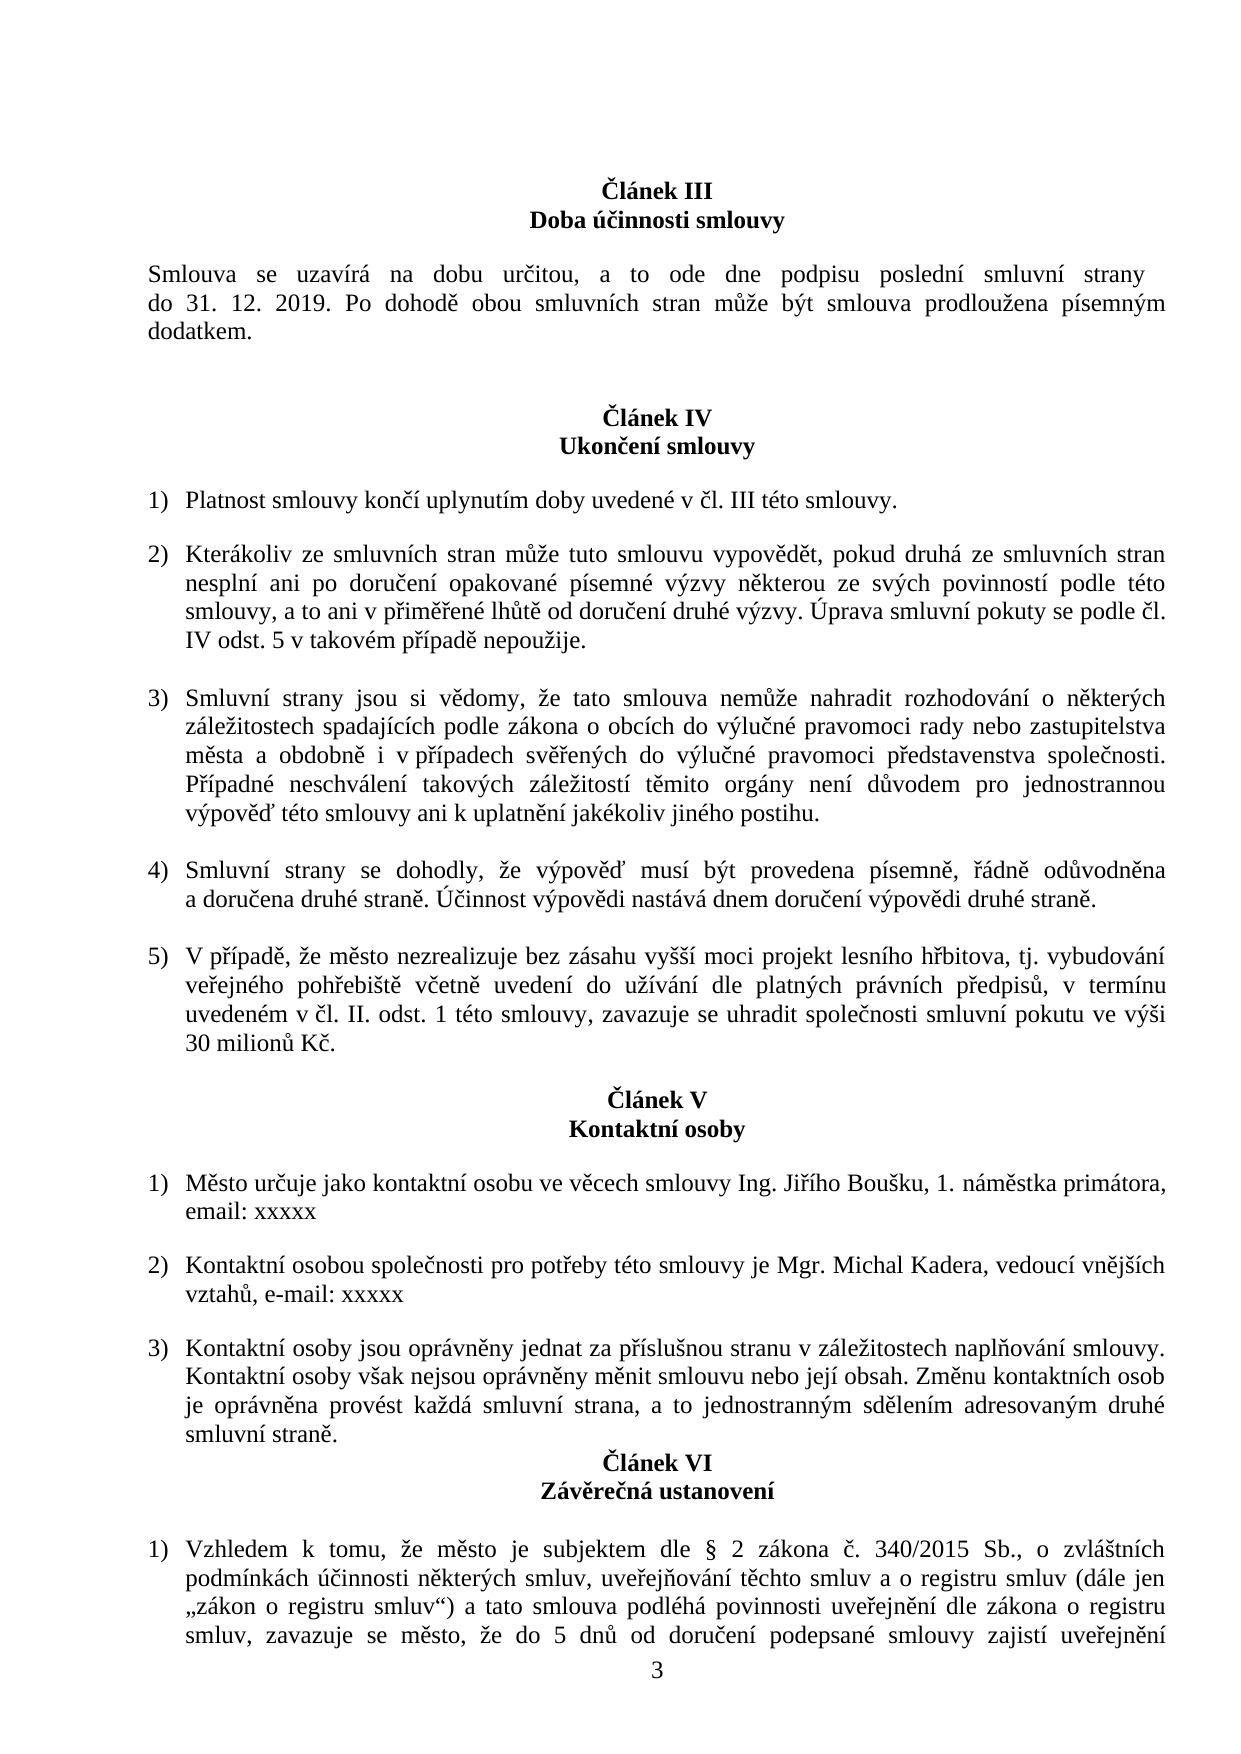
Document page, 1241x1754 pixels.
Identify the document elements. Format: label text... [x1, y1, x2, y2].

list Platnost smlouvy končí uplynutím doby uvedené v čl. III této smlouvy. [148, 485, 1167, 514]
list Smluvní strany jsou si vědomy, že tato smlouva nemůže nahradit rozhodování o některých záležitostech spadajících podle zákona o obcích do výlučné pravomoci rady nebo zastupitelstva města a obdobně i v případech svěřených do výlučné pravomoci představenstva společnosti. Případné neschválení takových záležitostí těmito orgány není důvodem pro jednostrannou výpověď této smlouvy ani k uplatnění jakékoliv jiného postihu. [148, 683, 1167, 826]
text Doba účinnosti smlouvy [148, 205, 1167, 234]
text Smlouva se uzavírá na dobu určitou, a to ode dne podpisu poslední smluvní strany do 31. 12. 2019. Po dohodě obou smluvních stran může být smlouva prodloužena písemným dodatkem. [148, 259, 1167, 345]
text Ukončení smlouvy [148, 431, 1167, 460]
list Smluvní strany se dohodly, že výpověď musí být provedena písemně, řádně odůvodněna a doručena druhé straně. Účinnost výpovědi nastává dnem doručení výpovědi druhé straně. [148, 855, 1167, 913]
text Článek IV [148, 403, 1167, 431]
list Kontaktní osoby jsou oprávněny jednat za příslušnou stranu v záležitostech naplňování smlouvy. Kontaktní osoby však nejsou oprávněny měnit smlouvu nebo její obsah. Změnu kontaktních osob je oprávněna provést každá smluvní strana, a to jednostranným sdělením adresovaným druhé smluvní straně. [148, 1333, 1167, 1448]
list Kontaktní osobou společnosti pro potřeby této smlouvy je Mgr. Michal Kadera, vedoucí vnějších vztahů, e-mail: xxxxx [148, 1250, 1167, 1308]
list Kterákoliv ze smluvních stran může tuto smlouvu vypovědět, pokud druhá ze smluvních stran nesplní ani po doručení opakované písemné výzvy některou ze svých povinností podle této smlouvy, a to ani v přiměřené lhůtě od doručení druhé výzvy. Úprava smluvní pokuty se podle čl. IV odst. 5 v takovém případě nepoužije. [148, 539, 1167, 654]
text Článek VI [148, 1448, 1167, 1476]
text Článek V [148, 1085, 1167, 1114]
text Závěrečná ustanovení [148, 1476, 1167, 1505]
text Článek III [148, 176, 1167, 205]
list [148, 1534, 1167, 1649]
list V případě, že město nezrealizuje bez zásahu vyšší moci projekt lesního hřbitova, tj. vybudování veřejného pohřebiště včetně uvedení do užívání dle platných právních předpisů, v termínu uvedeném v čl. II. odst. 1 této smlouvy, zavazuje se uhradit společnosti smluvní pokutu ve výši 30 milionů Kč. [148, 941, 1167, 1056]
text Kontaktní osoby [148, 1114, 1167, 1143]
list Město určuje jako kontaktní osobu ve věcech smlouvy Ing. Jiřího Boušku, 1. náměstka primátora, email: xxxxx [148, 1168, 1167, 1225]
